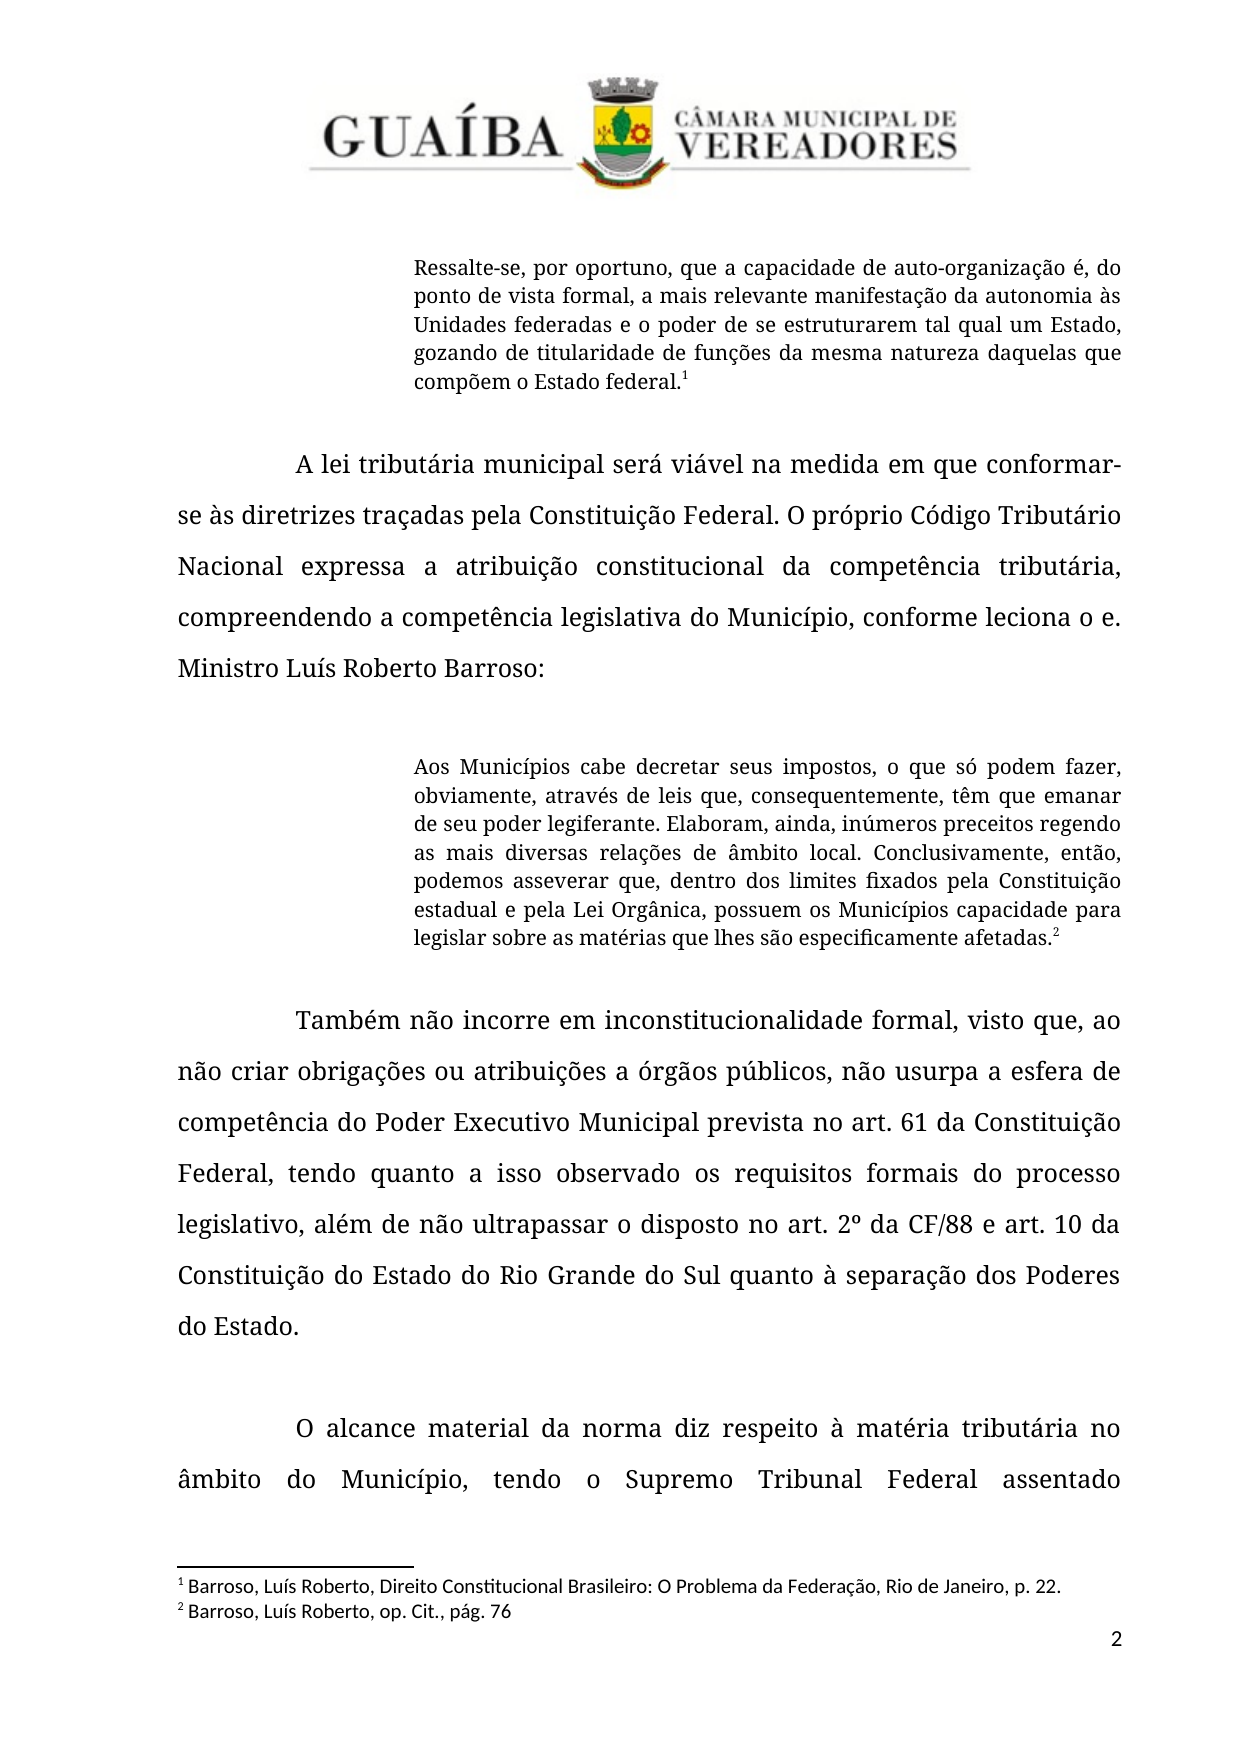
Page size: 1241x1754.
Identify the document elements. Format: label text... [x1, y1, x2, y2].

text Aos Municípios cabe decretar seus impostos, o que só podem fazer, obviamente, através de leis que, consequentemente, têm que emanar de seu poder legiferante. Elaboram, ainda, inúmeros preceitos regendo as mais diversas relações de âmbito local. Conclusivamente, então, podemos asseverar que, dentro dos limites fixados pela Constituição estadual e pela Lei Orgânica, possuem os Municípios capacidade para legislar sobre as matérias que lhes são especificamente afetadas. [413, 752, 1122, 952]
text Também não incorre em inconstitucionalidade formal, visto que, ao não criar obrigações ou atribuições a órgãos públicos, não usurpa a esfera de competência do Poder Executivo Municipal prevista no art. 61 da Constituição Federal, tendo quanto a isso observado os requisitos formais do processo legislativo, além de não ultrapassar o disposto no art. 2º da CF/88 e art. 10 da Constituição do Estado do Rio Grande do Sul quanto à separação dos Poderes do Estado. [177, 1003, 1122, 1343]
text Ressalte-se, por oportuno, que a capacidade de auto-organização é, do ponto de vista formal, a mais relevante manifestação da autonomia às Unidades federadas e o poder de se estruturarem tal qual um Estado, gozando de titularidade de funções da mesma natureza daquelas que compõem o Estado federal. [413, 253, 1122, 395]
picture [301, 73, 999, 202]
text A lei tributária municipal será viável na medida em que conformar-se às diretrizes traçadas pela Constituição Federal. O próprio Código Tributário Nacional expressa a atribuição constitucional da competência tributária, compreendendo a competência legislativa do Município, conforme leciona o e. Ministro Luís Roberto Barroso: [177, 446, 1122, 684]
